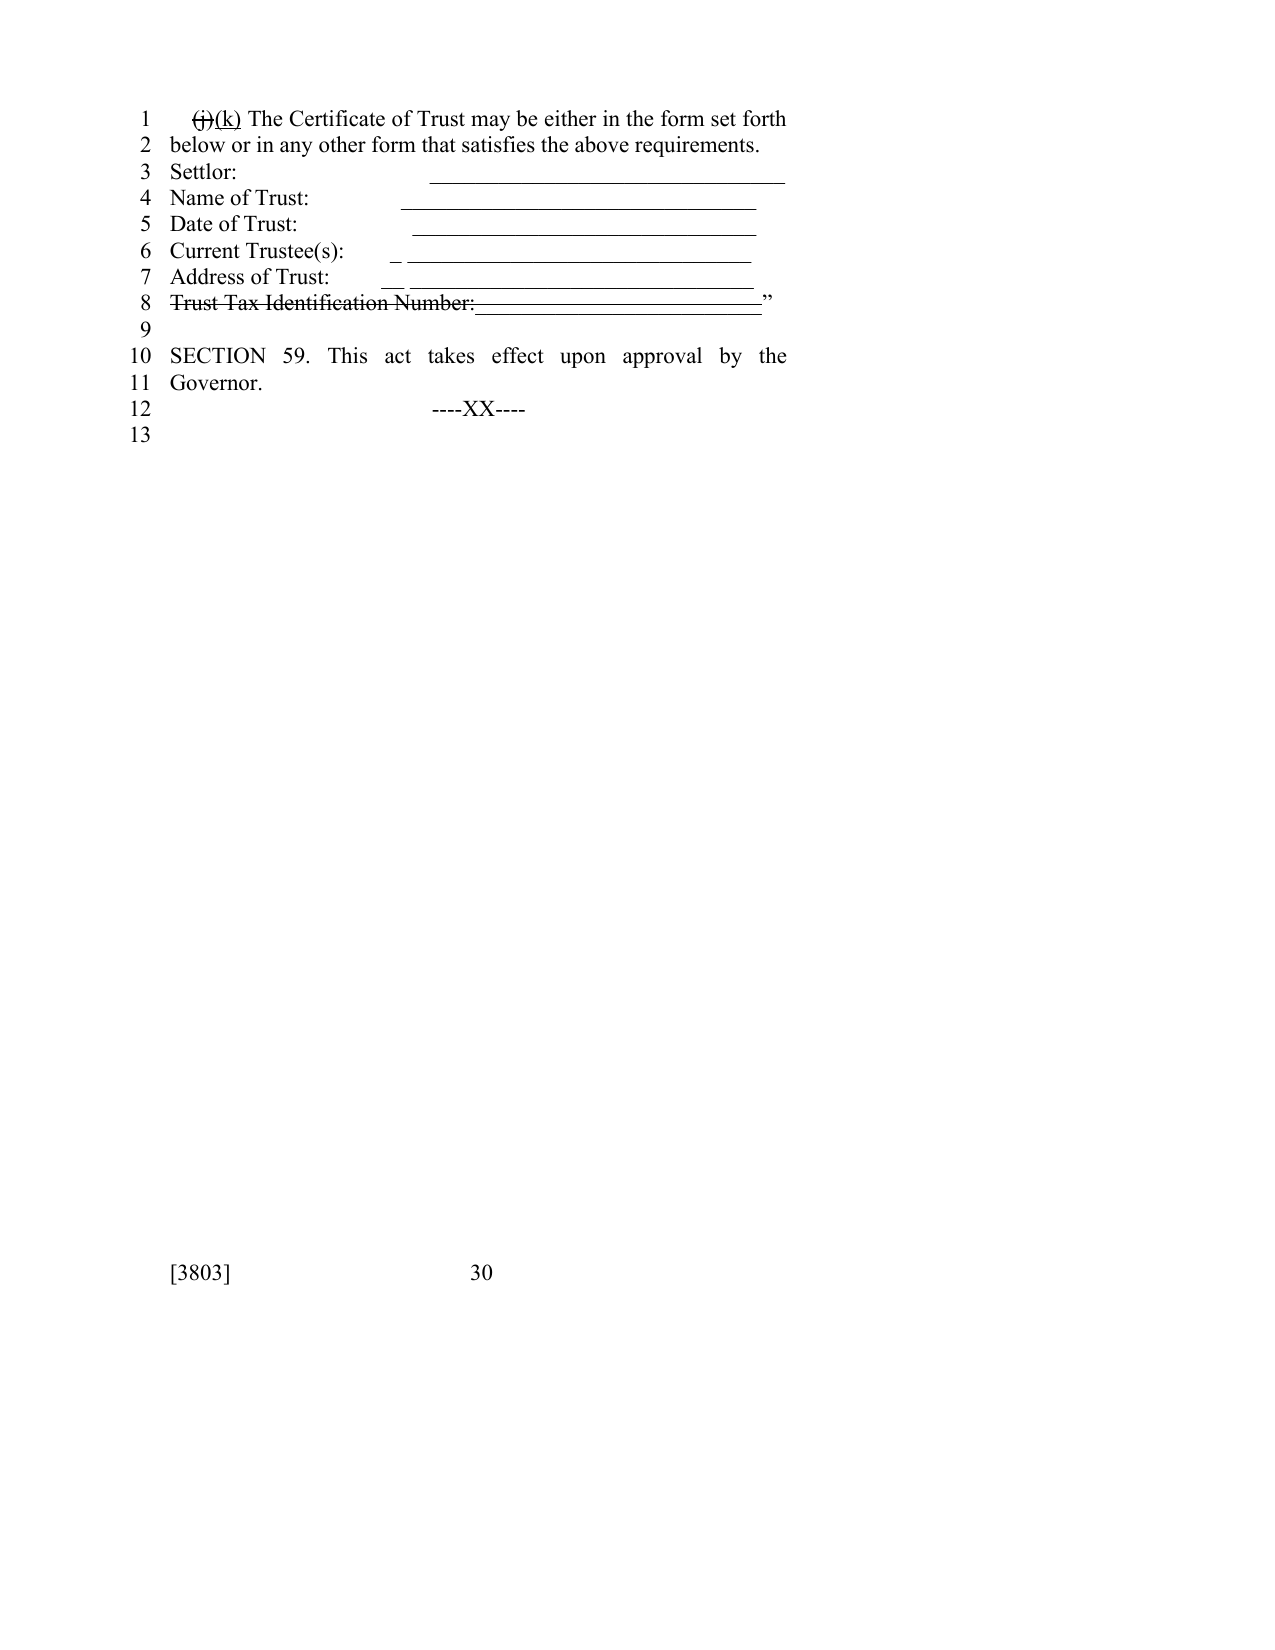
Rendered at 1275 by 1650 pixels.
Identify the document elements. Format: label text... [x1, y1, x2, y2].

text SECTION 59. This act takes effect upon approval by the Governor. [169, 342, 787, 395]
text ----XX---- [169, 395, 787, 421]
text Address of Trust: __ ______________________________ [169, 263, 787, 289]
text Trust Tax Identification Number:_________________________” [169, 289, 787, 316]
text Current Trustee(s): _ ______________________________ [169, 237, 787, 263]
text Settlor: _______________________________ [169, 158, 787, 184]
text Name of Trust: _______________________________ [169, 184, 787, 210]
text Date of Trust: ______________________________ [169, 210, 787, 237]
text (j) (k) The Certificate of Trust may be either in the form set forth below or in any other form that satisfies the above requirements. [169, 105, 787, 158]
